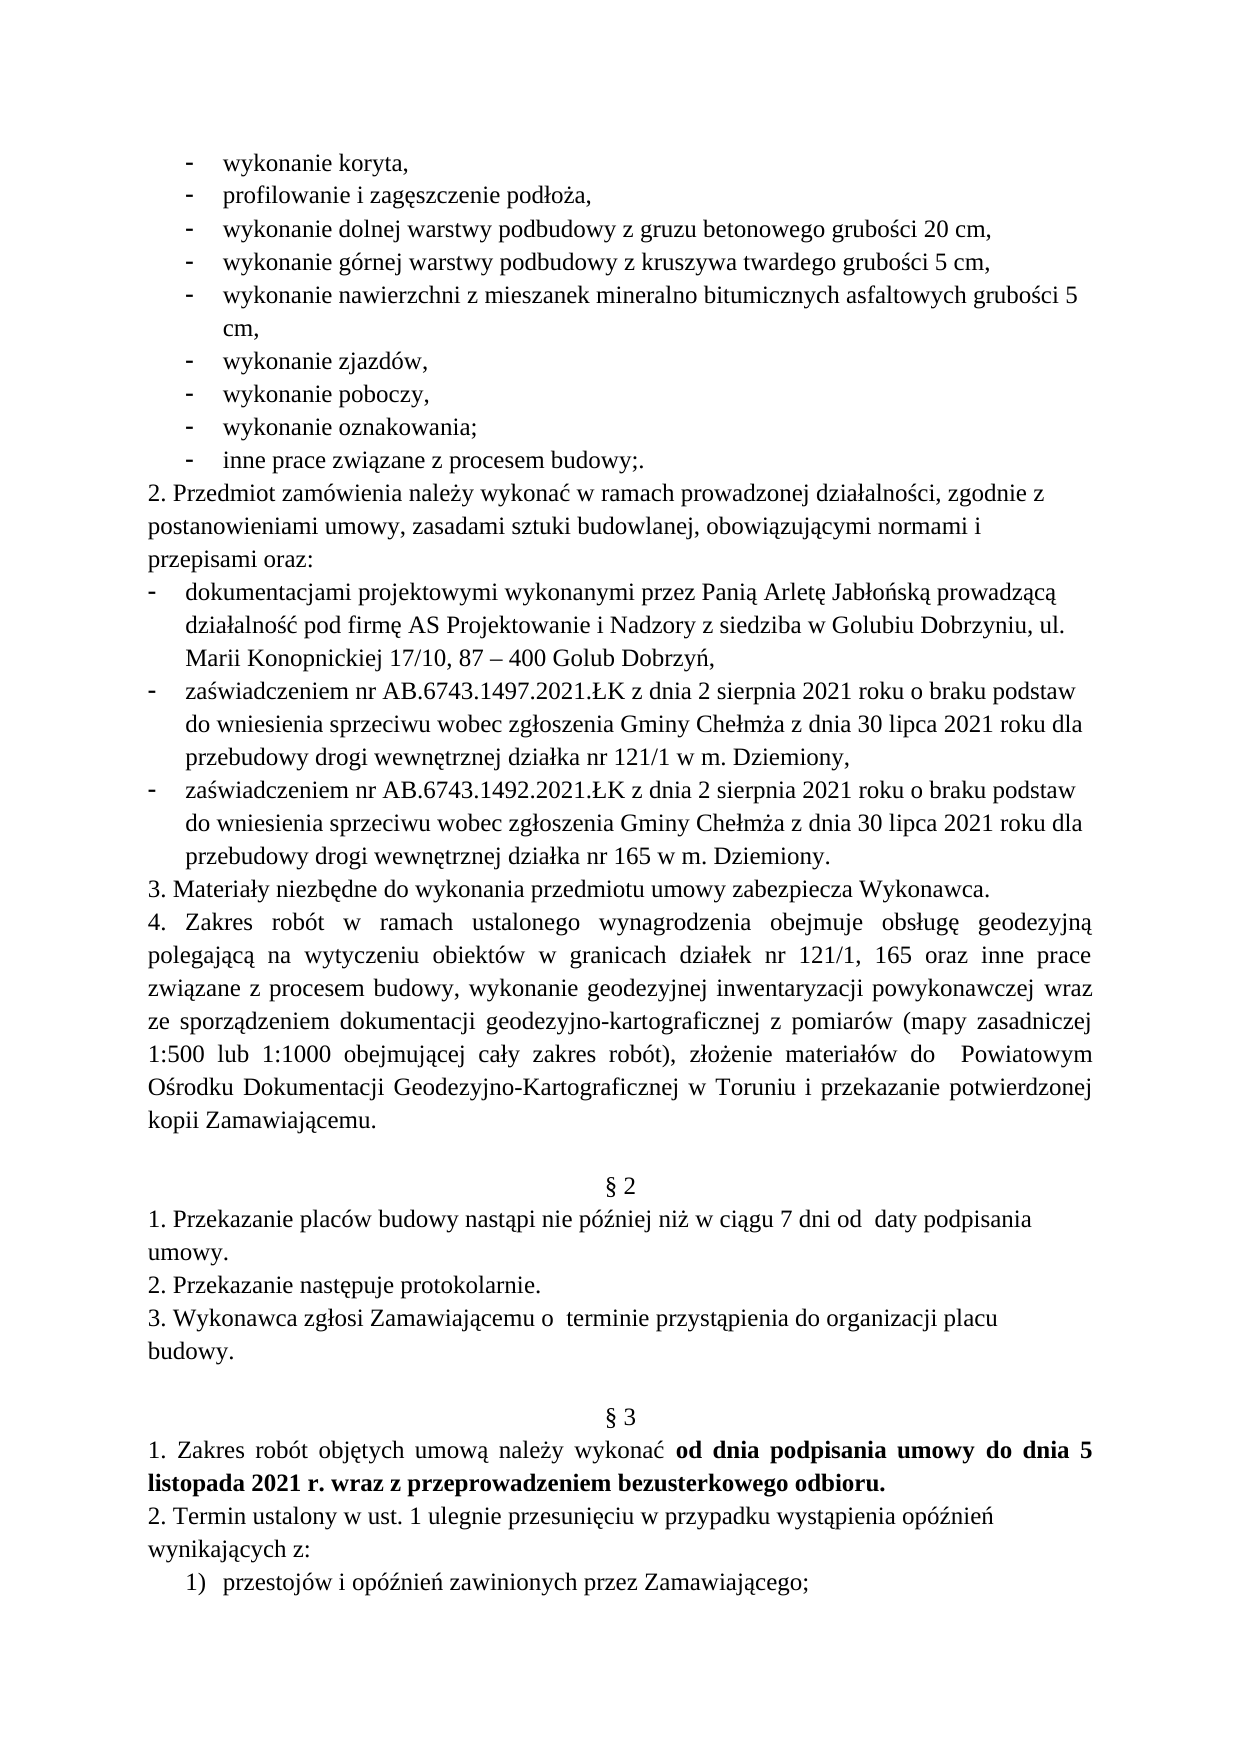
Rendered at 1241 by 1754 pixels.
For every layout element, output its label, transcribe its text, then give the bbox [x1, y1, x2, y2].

list wykonanie górnej warstwy podbudowy z kruszywa twardego grubości 5 cm, [185, 247, 1093, 275]
list dokumentacjami projektowymi wykonanymi przez Panią Arletę Jabłońską prowadzącą działalność pod firmę AS Projektowanie i Nadzory z siedziba w Golubiu Dobrzyniu, ul. Marii Konopnickiej 17/10, 87 – 400 Golub Dobrzyń, [148, 577, 1093, 672]
list wykonanie nawierzchni z mieszanek mineralno bitumicznych asfaltowych grubości 5 cm, [185, 280, 1093, 341]
text 2. Termin ustalony w ust. 1 ulegnie przesunięciu w przypadku wystąpienia opóźnień wynikających z: [148, 1501, 1093, 1563]
list wykonanie dolnej warstwy podbudowy z gruzu betonowego grubości 20 cm, [185, 214, 1093, 242]
list przestojów i opóźnień zawinionych przez Zamawiającego; [185, 1567, 1093, 1596]
list zaświadczeniem nr AB.6743.1497.2021.ŁK z dnia 2 sierpnia 2021 roku o braku podstaw do wniesienia sprzeciwu wobec zgłoszenia Gminy Chełmża z dnia 30 lipca 2021 roku dla przebudowy drogi wewnętrznej działka nr 121/1 w m. Dziemiony, [148, 676, 1093, 771]
list wykonanie koryta, [185, 148, 1093, 176]
text 3. Materiały niezbędne do wykonania przedmiotu umowy zabezpiecza Wykonawca. [148, 874, 1093, 903]
list wykonanie oznakowania; [185, 412, 1093, 441]
text § 2 [148, 1171, 1093, 1200]
text budowy. [148, 1336, 1093, 1365]
text 3. Wykonawca zgłosi Zamawiającemu o terminie przystąpienia do organizacji placu [148, 1303, 1093, 1332]
text § 3 [148, 1402, 1093, 1431]
list wykonanie poboczy, [185, 379, 1093, 407]
text 1. Przekazanie placów budowy nastąpi nie później niż w ciągu 7 dni od daty podpisania [148, 1204, 1093, 1233]
text 4. Zakres robót w ramach ustalonego wynagrodzenia obejmuje obsługę geodezyjną polegającą na wytyczeniu obiektów w granicach działek nr 121/1, 165 oraz inne prace związane z procesem budowy, wykonanie geodezyjnej inwentaryzacji powykonawczej wraz ze sporządzeniem dokumentacji geodezyjno-kartograficznej z pomiarów (mapy zasadniczej 1:500 lub 1:1000 obejmującej cały zakres robót), złożenie materiałów do Powiatowym Ośrodku Dokumentacji Geodezyjno-Kartograficznej w Toruniu i przekazanie potwierdzonej kopii Zamawiającemu. [148, 907, 1093, 1134]
text 2. Przekazanie następuje protokolarnie. [148, 1270, 1093, 1299]
text umowy. [148, 1237, 1093, 1266]
list inne prace związane z procesem budowy;. [185, 445, 1093, 473]
text 2. Przedmiot zamówienia należy wykonać w ramach prowadzonej działalności, zgodnie z postanowieniami umowy, zasadami sztuki budowlanej, obowiązującymi normami i przepisami oraz: [148, 478, 1093, 573]
text 1. Zakres robót objętych umową należy wykonać od dnia podpisania umowy do dnia 5 listopada 2021 r. wraz z przeprowadzeniem bezusterkowego odbioru. [148, 1435, 1093, 1497]
list zaświadczeniem nr AB.6743.1492.2021.ŁK z dnia 2 sierpnia 2021 roku o braku podstaw do wniesienia sprzeciwu wobec zgłoszenia Gminy Chełmża z dnia 30 lipca 2021 roku dla przebudowy drogi wewnętrznej działka nr 165 w m. Dziemiony. [148, 775, 1093, 870]
list wykonanie zjazdów, [185, 346, 1093, 374]
list profilowanie i zagęszczenie podłoża, [185, 181, 1093, 209]
